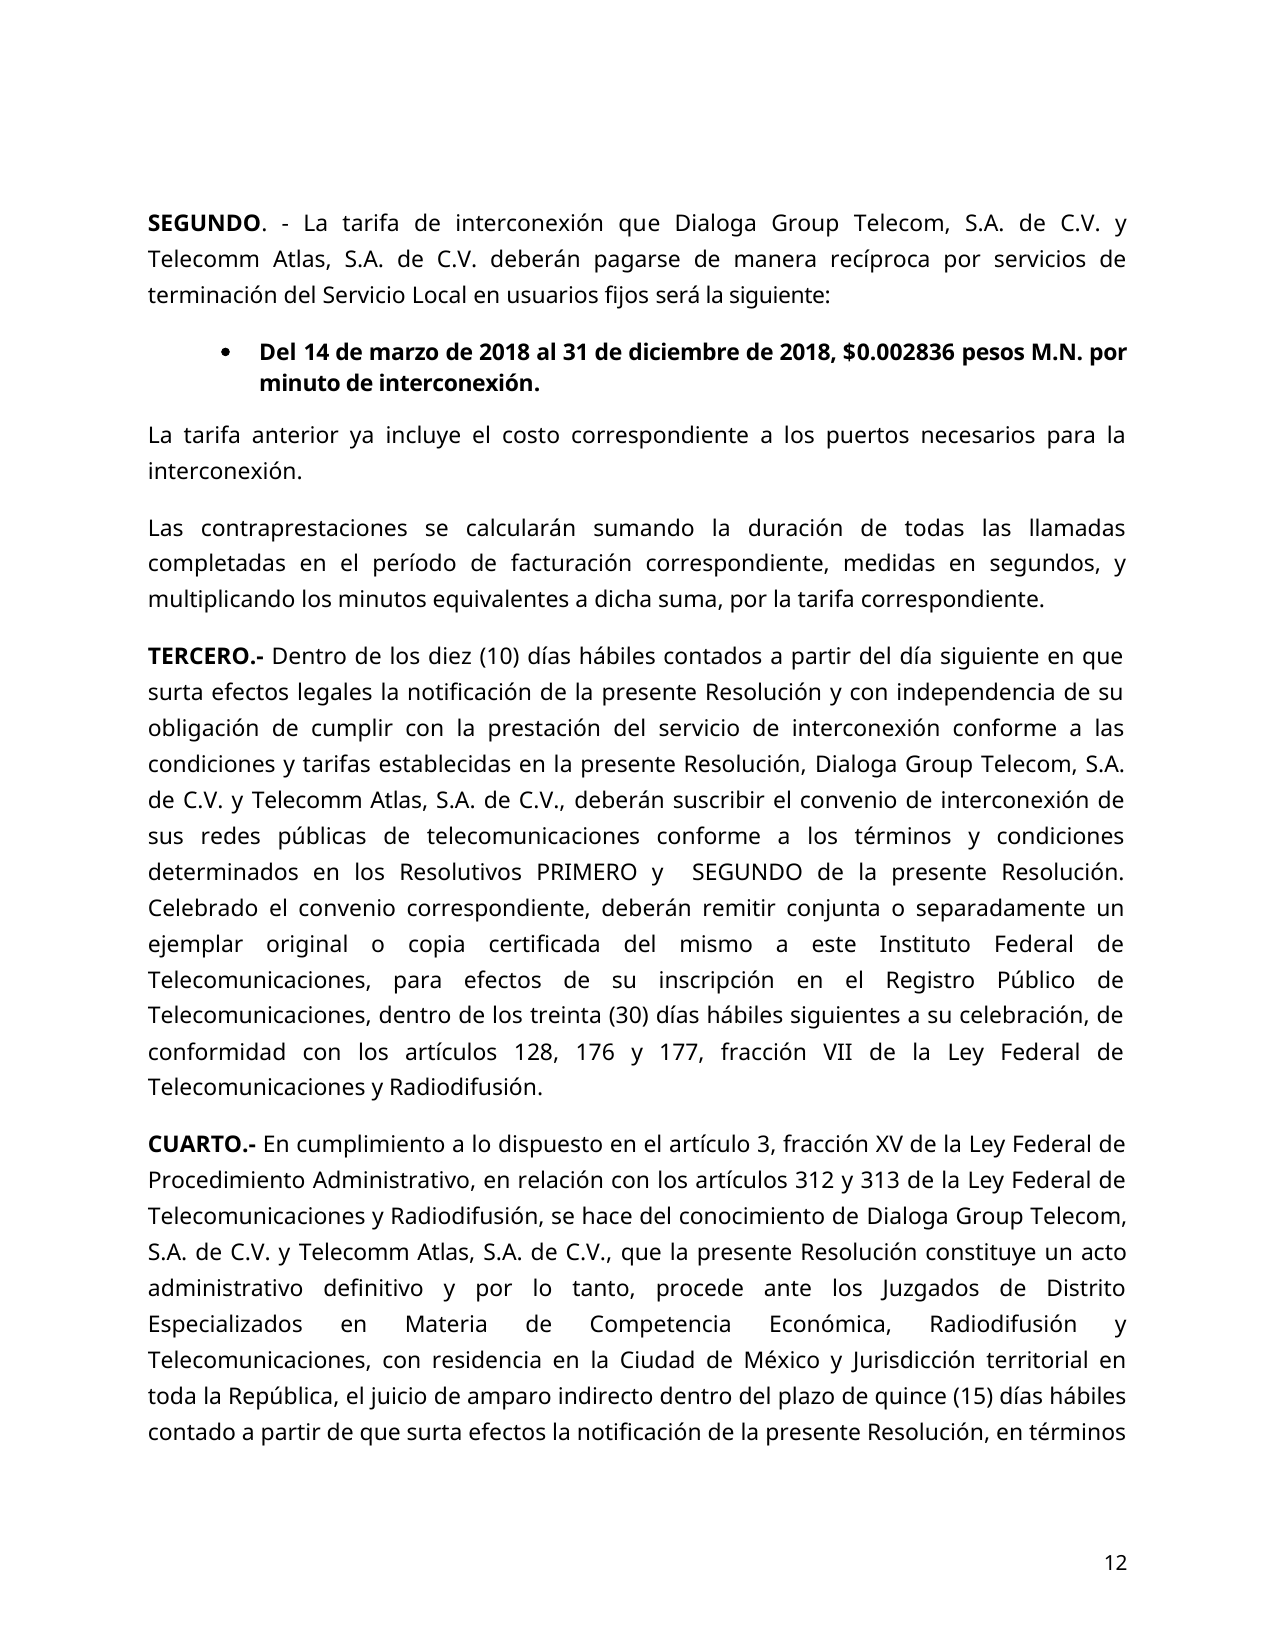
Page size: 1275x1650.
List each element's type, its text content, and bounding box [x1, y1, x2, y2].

text TERCERO.- Dentro de los diez (10) días hábiles contados a partir del día siguiente en que surta efectos legales la notificación de la presente Resolución y con independencia de su obligación de cumplir con la prestación del servicio de interconexión conforme a las condiciones y tarifas establecidas en la presente Resolución, Dialoga Group Telecom, S.A. de C.V. y Telecomm Atlas, S.A. de C.V., deberán suscribir el convenio de interconexión de sus redes públicas de telecomunicaciones conforme a los términos y condiciones determinados en los Resolutivos PRIMERO y SEGUNDO de la presente Resolución. Celebrado el convenio correspondiente, deberán remitir conjunta o separadamente un ejemplar original o copia certificada del mismo a este Instituto Federal de Telecomunicaciones, para efectos de su inscripción en el Registro Público de Telecomunicaciones, dentro de los treinta (30) días hábiles siguientes a su celebración, de conformidad con los artículos 128, 176 y 177, fracción VII de la Ley Federal de Telecomunicaciones y Radiodifusión. [148, 640, 1125, 1103]
text SEGUNDO. - La tarifa de interconexión que Dialoga Group Telecom, S.A. de C.V. y Telecomm Atlas, S.A. de C.V. deberán pagarse de manera recíproca por servicios de terminación del Servicio Local en usuarios fijos será la siguiente: [148, 207, 1127, 310]
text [148, 1128, 1127, 1447]
list Del 14 de marzo de 2018 al 31 de diciembre de 2018, $0.002836 pesos M.N. por minuto de interconexión. [221, 335, 1127, 398]
text La tarifa anterior ya incluye el costo correspondiente a los puertos necesarios para la interconexión. [148, 419, 1127, 486]
text Las contraprestaciones se calcularán sumando la duración de todas las llamadas completadas en el período de facturación correspondiente, medidas en segundos, y multiplicando los minutos equivalentes a dicha suma, por la tarifa correspondiente. [148, 511, 1127, 614]
